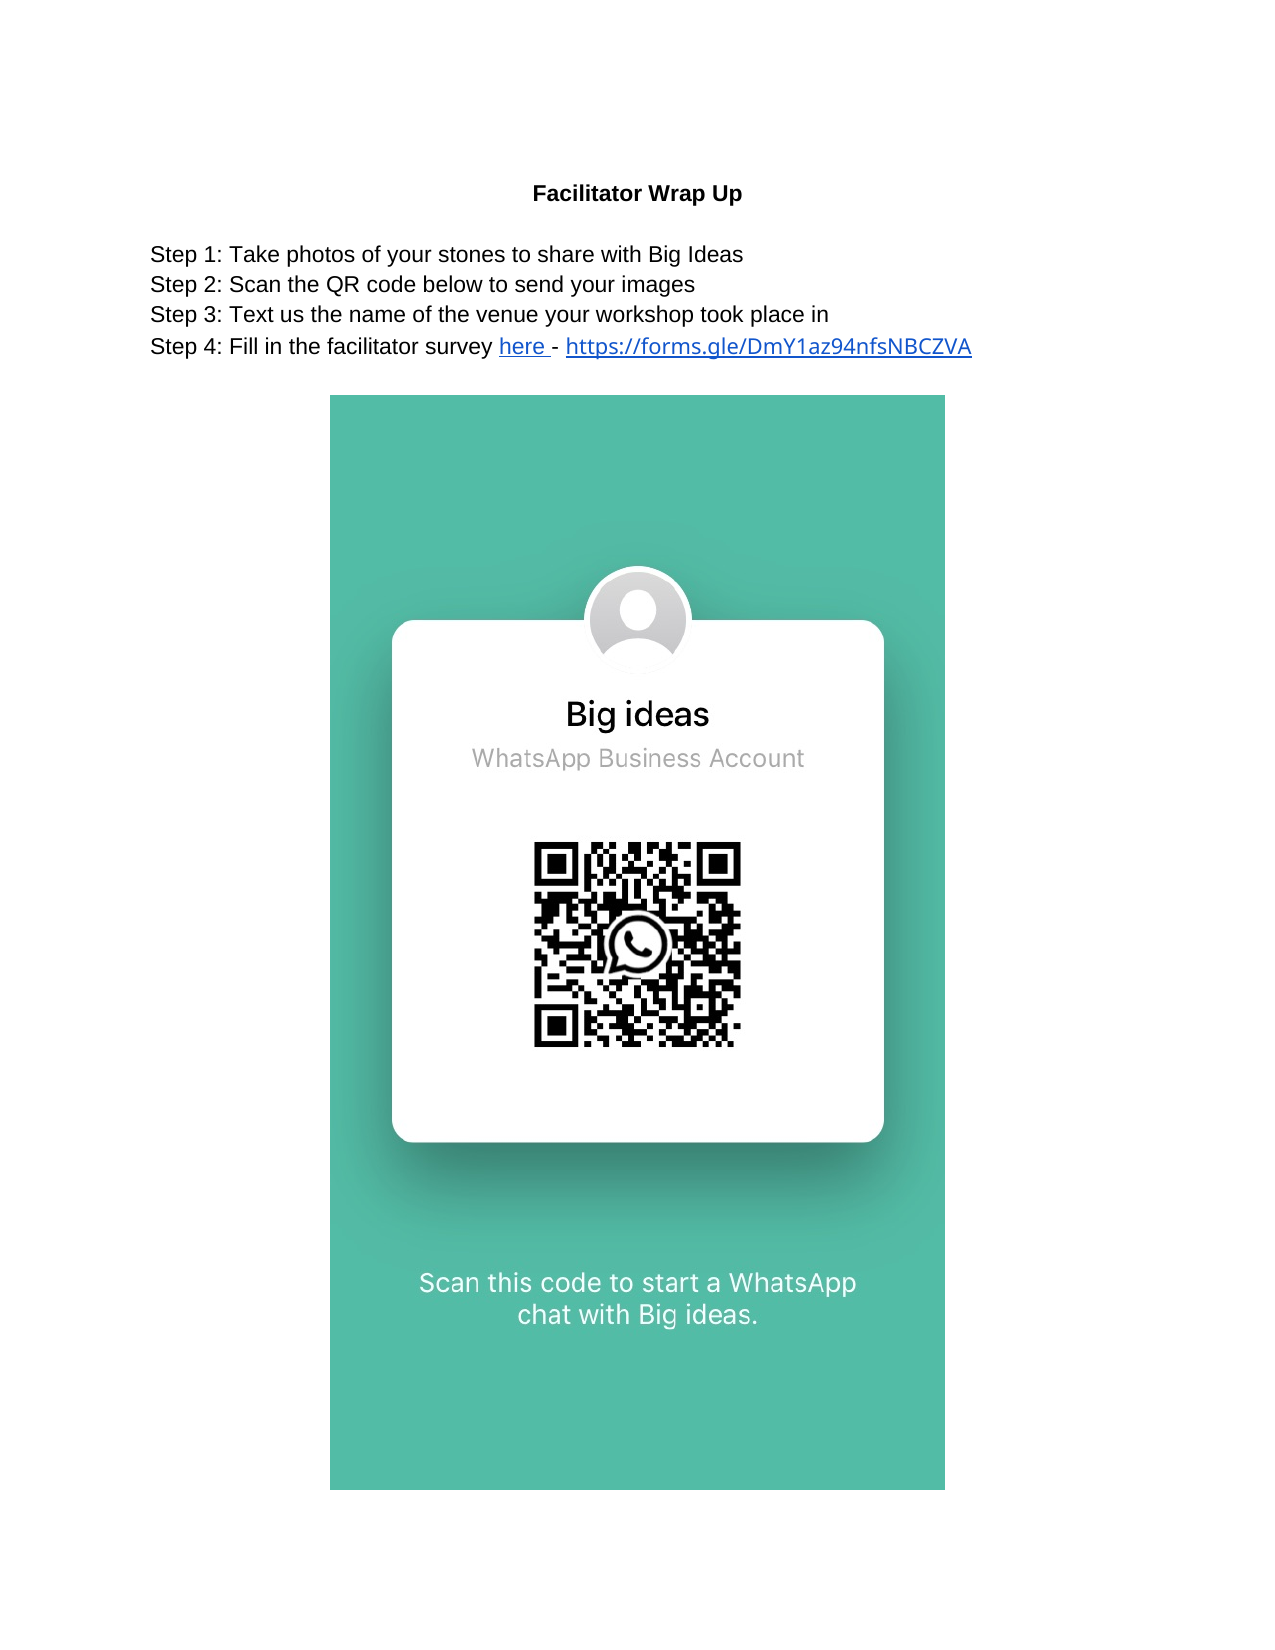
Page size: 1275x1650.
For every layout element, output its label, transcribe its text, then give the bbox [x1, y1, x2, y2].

text Step 2: Scan the QR code below to send your images [150, 271, 1125, 297]
text Facilitator Wrap Up [150, 180, 1125, 207]
text Step 3: Text us the name of the venue your workshop took place in [150, 301, 1125, 327]
text Step 4: Fill in the facilitator survey here - https://forms.gle/DmY1az94nfsNBCZVA [150, 331, 1125, 361]
text Step 1: Take photos of your stones to share with Big Ideas [150, 241, 1125, 267]
picture [330, 395, 945, 1490]
